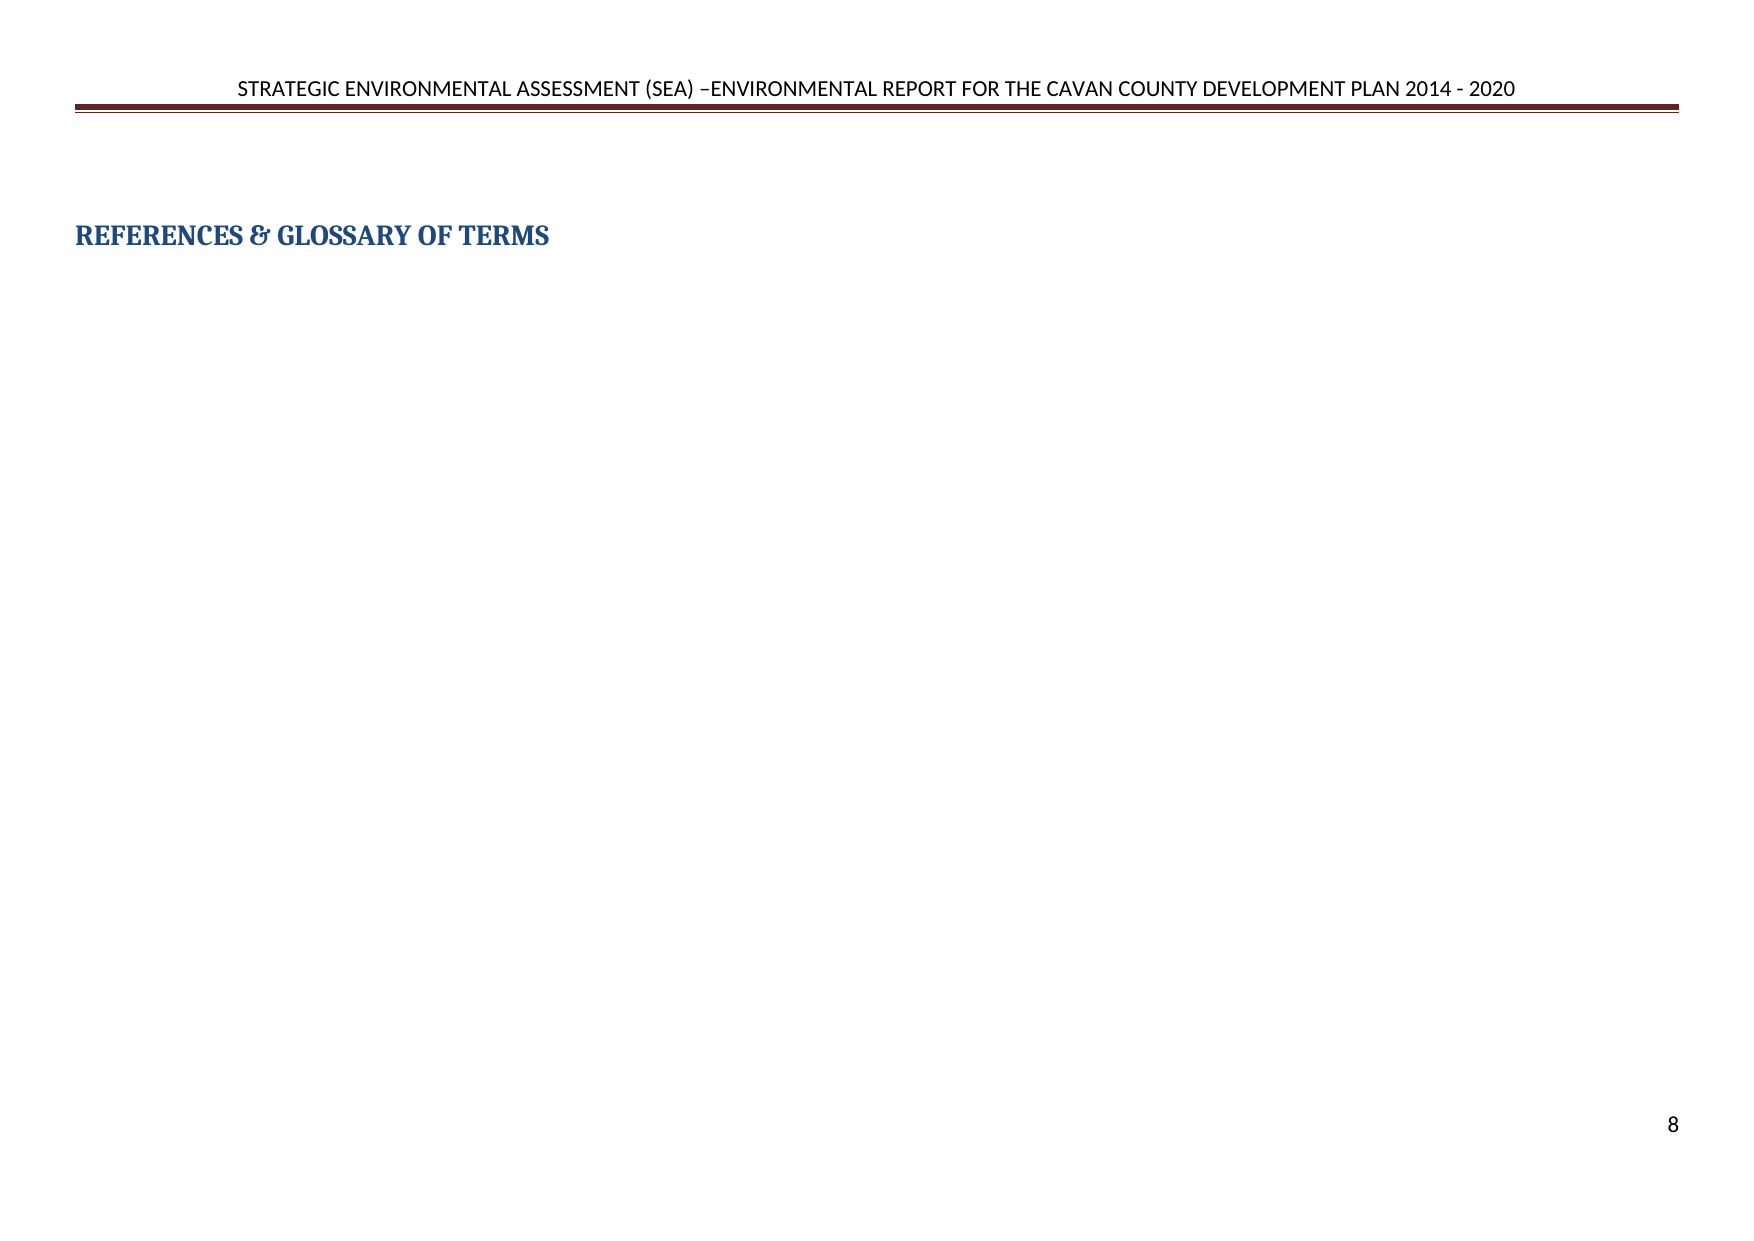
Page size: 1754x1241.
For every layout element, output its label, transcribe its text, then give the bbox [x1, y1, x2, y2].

subtitle REFERENCES & GLOSSARY OF TERMS [75, 219, 1679, 253]
